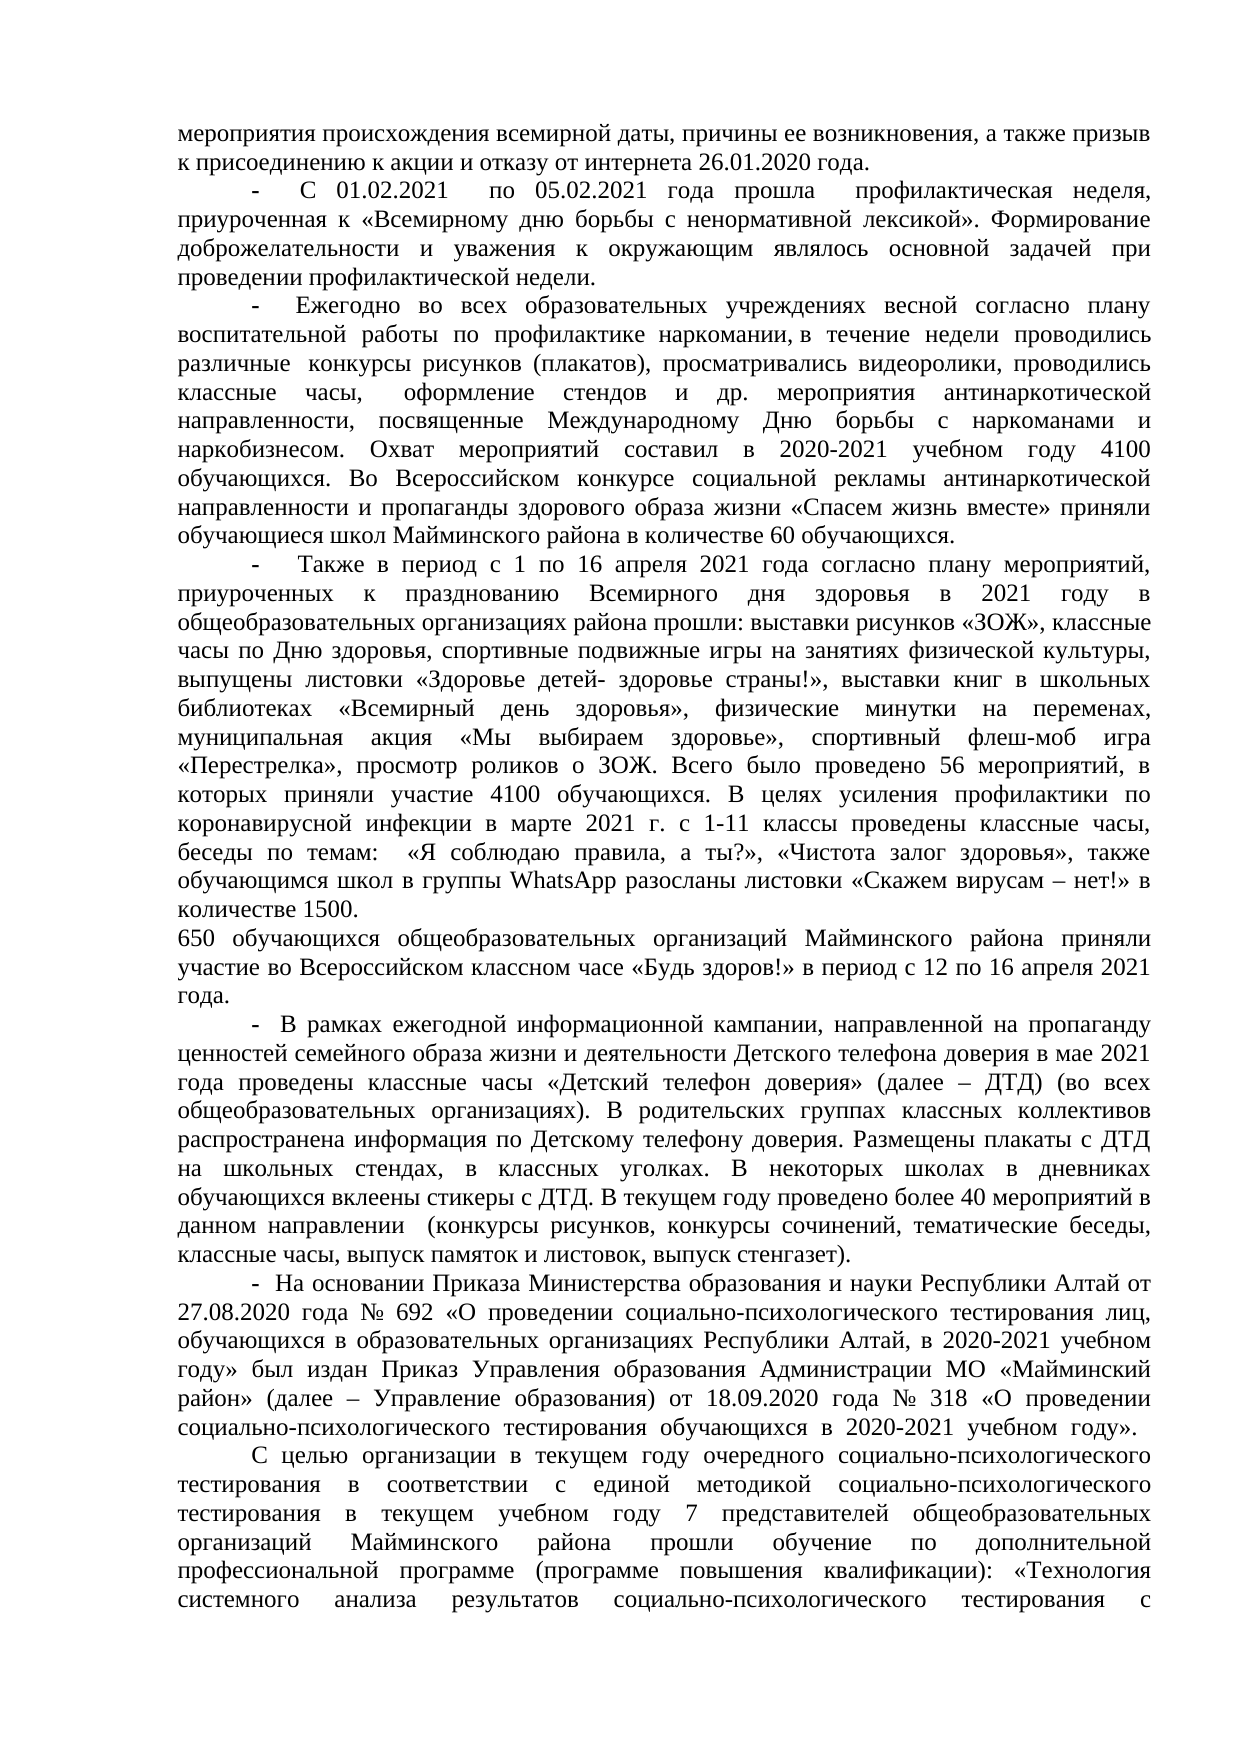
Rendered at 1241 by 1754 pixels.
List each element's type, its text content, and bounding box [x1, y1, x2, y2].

text - С 01.02.2021 по 05.02.2021 года прошла профилактическая неделя, приуроченная к «Всемирному дню борьбы с ненормативной лексикой». Формирование доброжелательности и уважения к окружающим являлось основной задачей при проведении профилактической недели. [177, 176, 1152, 291]
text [177, 1268, 1152, 1613]
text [177, 118, 1152, 176]
text - Ежегодно во всех образовательных учреждениях весной согласно плану воспитательной работы по профилактике наркомании, в течение недели проводились различные конкурсы рисунков (плакатов), просматривались видеоролики, проводились классные часы, оформление стендов и др. мероприятия антинаркотической направленности, посвященные Международному Дню борьбы с наркоманами и наркобизнесом. Охват мероприятий составил в 2020-2021 учебном году 4100 обучающихся. Во Всероссийском конкурсе социальной рекламы антинаркотической направленности и пропаганды здорового образа жизни «Спасем жизнь вместе» приняли обучающиеся школ Майминского района в количестве 60 обучающихся. [177, 291, 1152, 549]
text 650 обучающихся общеобразовательных организаций Майминского района приняли участие во Всероссийском классном часе «Будь здоров!» в период с 12 по 16 апреля 2021 года. [177, 923, 1152, 1009]
text - Также в период с 1 по 16 апреля 2021 года согласно плану мероприятий, приуроченных к празднованию Всемирного дня здоровья в 2021 году в общеобразовательных организациях района прошли: выставки рисунков «ЗОЖ», классные часы по Дню здоровья, спортивные подвижные игры на занятиях физической культуры, выпущены листовки «Здоровье детей- здоровье страны!», выставки книг в школьных библиотеках «Всемирный день здоровья», физические минутки на переменах, муниципальная акция «Мы выбираем здоровье», спортивный флеш-моб игра «Перестрелка», просмотр роликов о ЗОЖ. Всего было проведено 56 мероприятий, в которых приняли участие 4100 обучающихся. В целях усиления профилактики по коронавирусной инфекции в марте 2021 г. с 1-11 классы проведены классные часы, беседы по темам: «Я соблюдаю правила, а ты?», «Чистота залог здоровья», также обучающимся школ в группы WhatsApp разосланы листовки «Скажем вирусам – нет!» в количестве 1500. [177, 549, 1152, 923]
text - В рамках ежегодной информационной кампании, направленной на пропаганду ценностей семейного образа жизни и деятельности Детского телефона доверия в мае 2021 года проведены классные часы «Детский телефон доверия» (далее – ДТД) (во всех общеобразовательных организациях). В родительских группах классных коллективов распространена информация по Детскому телефону доверия. Размещены плакаты с ДТД на школьных стендах, в классных уголках. В некоторых школах в дневниках обучающихся вклеены стикеры с ДТД. В текущем году проведено более 40 мероприятий в данном направлении (конкурсы рисунков, конкурсы сочинений, тематические беседы, классные часы, выпуск памяток и листовок, выпуск стенгазет). [177, 1009, 1152, 1268]
